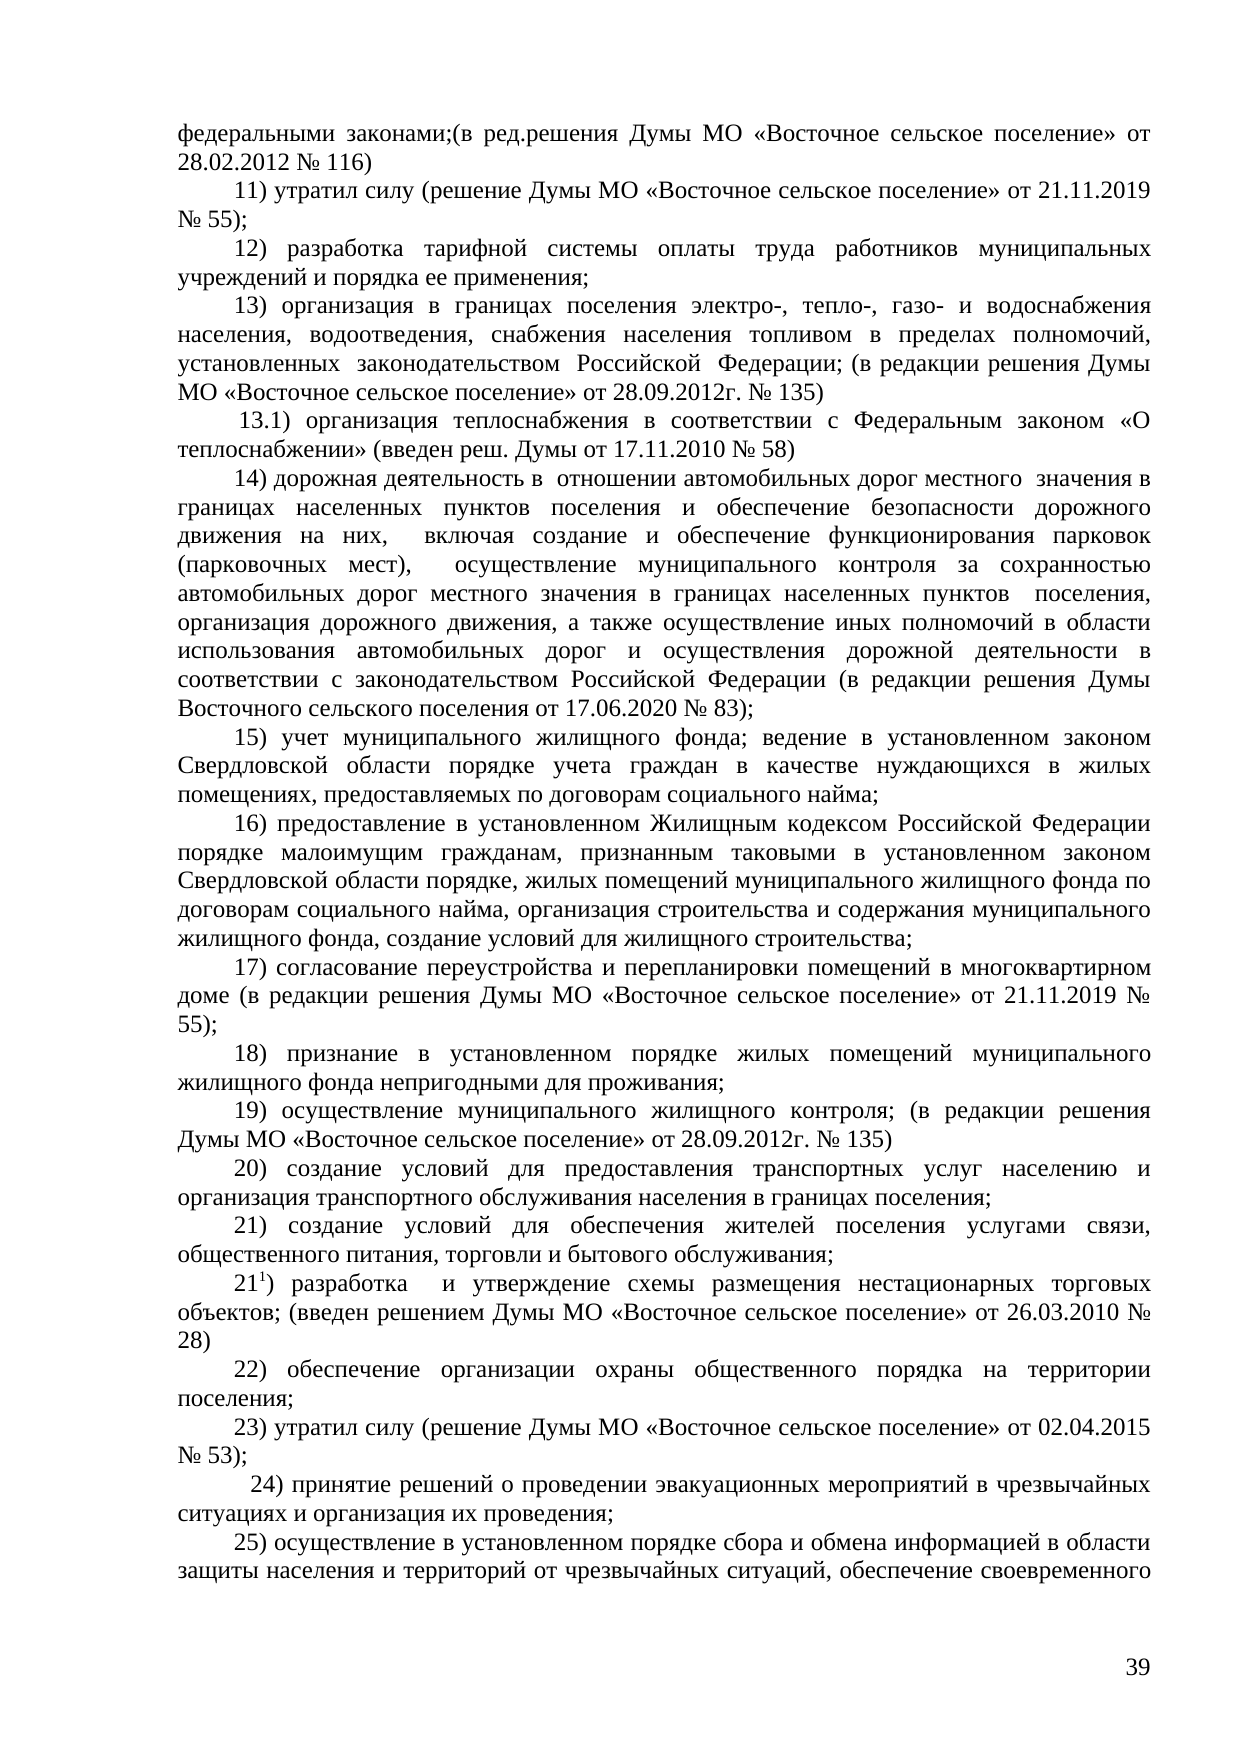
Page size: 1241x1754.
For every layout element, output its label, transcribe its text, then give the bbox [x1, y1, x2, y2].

text 24) принятие решений о проведении эвакуационных мероприятий в чрезвычайных ситуациях и организация их проведения; [177, 1469, 1152, 1527]
text 15) учет муниципального жилищного фонда; ведение в установленном законом Свердловской области порядке учета граждан в качестве нуждающихся в жилых помещениях, предоставляемых по договорам социального найма; [177, 722, 1152, 808]
text 17) согласование переустройства и перепланировки помещений в многоквартирном доме (в редакции решения Думы МО «Восточное сельское поселение» от 21.11.2019 № 55); [177, 952, 1152, 1038]
text 21) создание условий для обеспечения жителей поселения услугами связи, общественного питания, торговли и бытового обслуживания; [177, 1211, 1152, 1268]
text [177, 1527, 1152, 1584]
text 13.1) организация теплоснабжения в соответствии с Федеральным законом «О теплоснабжении» (введен реш. Думы от 17.11.2010 № 58) [177, 406, 1152, 463]
text 16) предоставление в установленном Жилищным кодексом Российской Федерации порядке малоимущим гражданам, признанным таковыми в установленном законом Свердловской области порядке, жилых помещений муниципального жилищного фонда по договорам социального найма, организация строительства и содержания муниципального жилищного фонда, создание условий для жилищного строительства; [177, 808, 1152, 952]
text 13) организация в границах поселения электро-, тепло-, газо- и водоснабжения населения, водоотведения, снабжения населения топливом в пределах полномочий, установленных законодательством Российской Федерации; (в редакции решения Думы МО «Восточное сельское поселение» от 28.09.2012г. № 135) [177, 291, 1152, 406]
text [177, 118, 1152, 176]
text 23) утратил силу (решение Думы МО «Восточное сельское поселение» от 02.04.2015 № 53); [177, 1412, 1152, 1469]
text 19) осуществление муниципального жилищного контроля; (в редакции решения Думы МО «Восточное сельское поселение» от 28.09.2012г. № 135) [177, 1096, 1152, 1153]
text 22) обеспечение организации охраны общественного порядка на территории поселения; [177, 1354, 1152, 1412]
text 211) разработка и утверждение схемы размещения нестационарных торговых объектов; (введен решением Думы МО «Восточное сельское поселение» от 26.03.2010 № 28) [177, 1268, 1152, 1354]
text 20) создание условий для предоставления транспортных услуг населению и организация транспортного обслуживания населения в границах поселения; [177, 1153, 1152, 1211]
text 18) признание в установленном порядке жилых помещений муниципального жилищного фонда непригодными для проживания; [177, 1038, 1152, 1096]
text 14) дорожная деятельность в отношении автомобильных дорог местного значения в границах населенных пунктов поселения и обеспечение безопасности дорожного движения на них, включая создание и обеспечение функционирования парковок (парковочных мест), осуществление муниципального контроля за сохранностью автомобильных дорог местного значения в границах населенных пунктов поселения, организация дорожного движения, а также осуществление иных полномочий в области использования автомобильных дорог и осуществления дорожной деятельности в соответствии с законодательством Российской Федерации (в редакции решения Думы Восточного сельского поселения от 17.06.2020 № 83); [177, 463, 1152, 722]
text 12) разработка тарифной системы оплаты труда работников муниципальных учреждений и порядка ее применения; [177, 233, 1152, 291]
text 11) утратил силу (решение Думы МО «Восточное сельское поселение» от 21.11.2019 № 55); [177, 176, 1152, 233]
